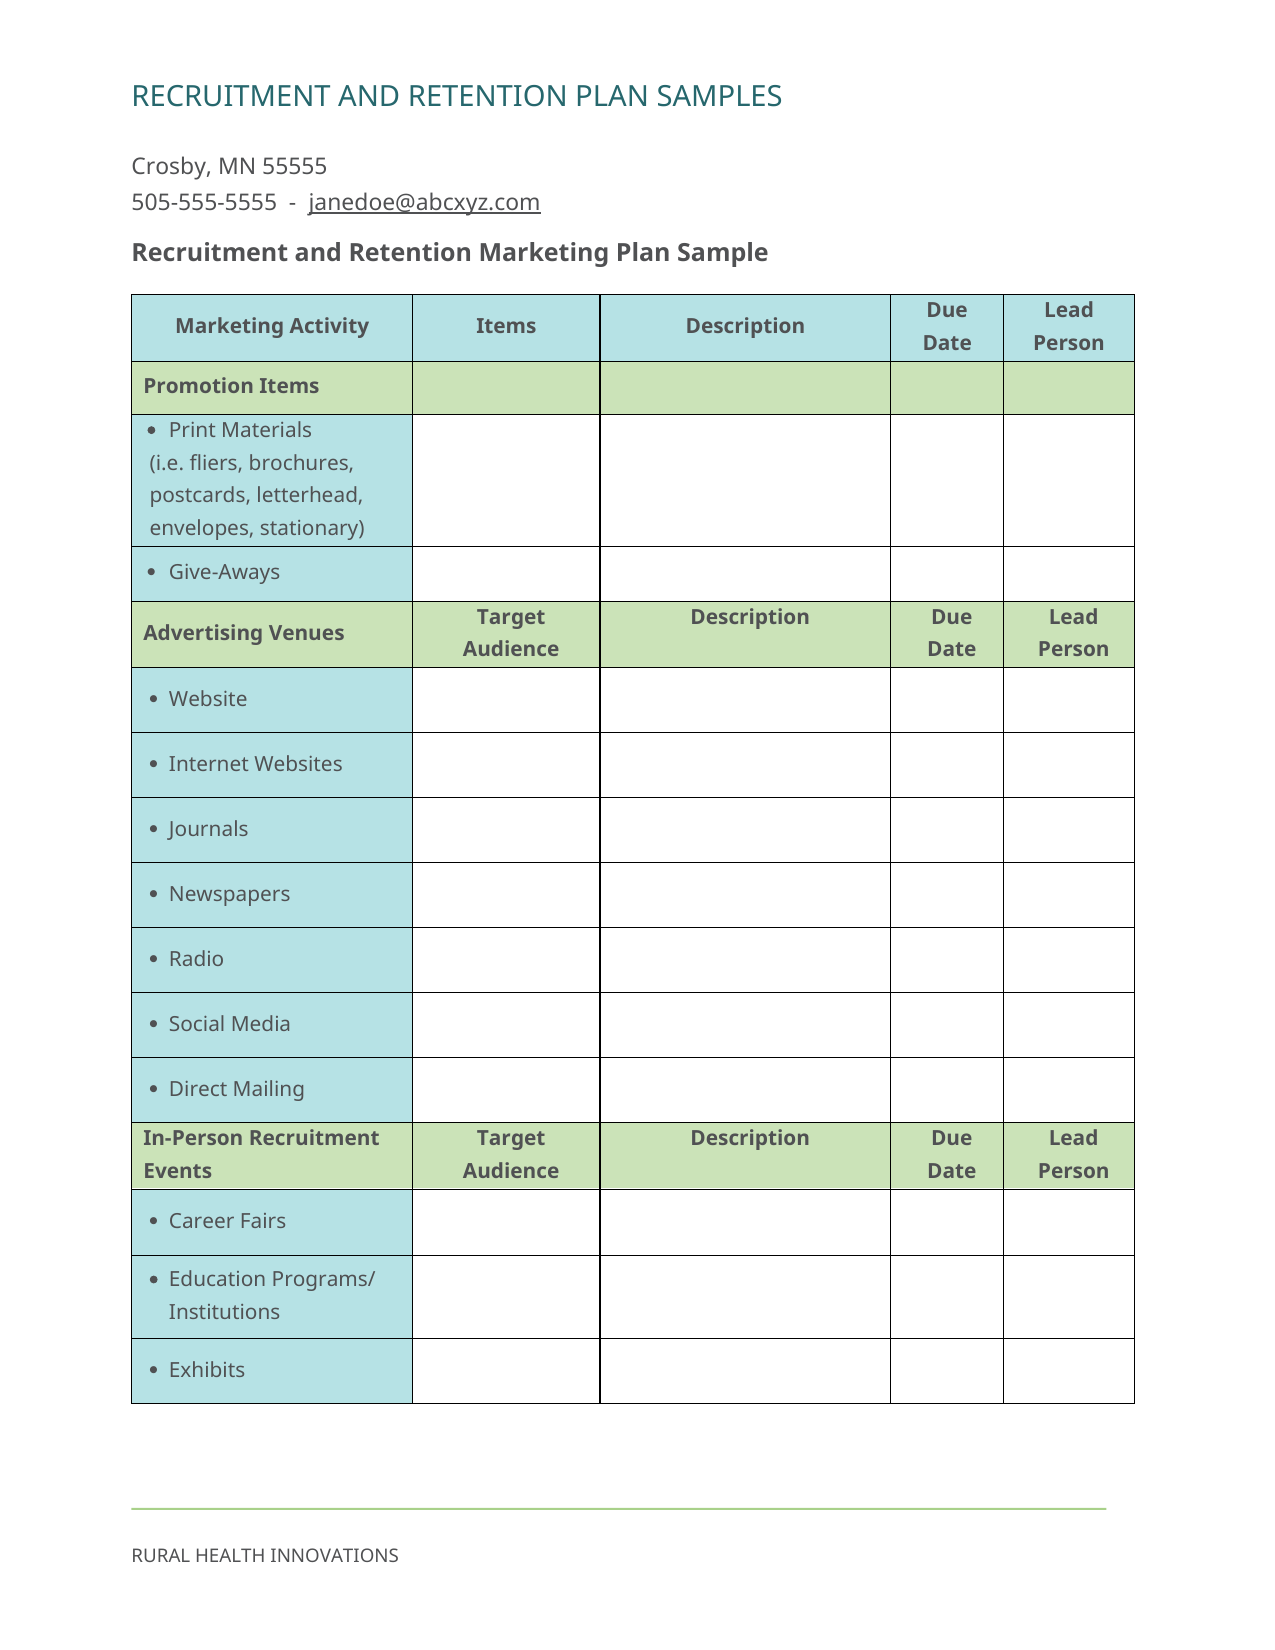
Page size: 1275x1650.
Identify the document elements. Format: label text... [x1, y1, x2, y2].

table_cell [413, 733, 599, 797]
table_cell Description [601, 1123, 890, 1188]
table_cell [601, 863, 890, 927]
table_cell Journals [132, 798, 412, 862]
table_cell [1004, 1058, 1134, 1122]
table_cell [1004, 668, 1134, 732]
table_cell [891, 668, 1003, 732]
table_cell [891, 798, 1003, 862]
subtitle Recruitment and Retention Marketing Plan Sample [131, 234, 1162, 268]
table_cell [601, 993, 890, 1057]
table_cell [601, 415, 890, 546]
table_cell Print Materials (i.e. fliers, brochures, postcards, letterhead, envelopes, stationary) [132, 415, 412, 546]
table_cell [413, 668, 599, 732]
table_cell [413, 1058, 599, 1122]
table_cell [891, 415, 1003, 546]
table_cell Social Media [132, 993, 412, 1057]
table_cell [413, 1256, 599, 1338]
table_cell [891, 993, 1003, 1057]
table_cell [413, 928, 599, 992]
table_cell Exhibits [132, 1339, 412, 1403]
table_cell [601, 1256, 890, 1338]
table_cell [413, 1190, 599, 1255]
table_header Description [601, 295, 890, 361]
table_header Items [413, 295, 599, 361]
table_cell [891, 1339, 1003, 1403]
table_cell [891, 1256, 1003, 1338]
table_cell Direct Mailing [132, 1058, 412, 1122]
table_cell [601, 1339, 890, 1403]
table_cell [601, 362, 890, 414]
table_cell Radio [132, 928, 412, 992]
table_cell [891, 733, 1003, 797]
table_cell [601, 733, 890, 797]
table_cell Lead Person [1004, 602, 1134, 667]
table_cell Internet Websites [132, 733, 412, 797]
table_cell [413, 993, 599, 1057]
table_cell [601, 928, 890, 992]
table_cell [1004, 1190, 1134, 1255]
table_header Marketing Activity [132, 295, 412, 361]
table_cell [601, 1058, 890, 1122]
table_cell Newspapers [132, 863, 412, 927]
table_cell [1004, 798, 1134, 862]
table_cell [601, 668, 890, 732]
table_cell Due Date [891, 602, 1003, 667]
table_cell [1004, 547, 1134, 601]
table_cell Career Fairs [132, 1190, 412, 1255]
table_cell Description [601, 602, 890, 667]
table_cell [1004, 1256, 1134, 1338]
table_cell In-Person Recruitment Events [132, 1123, 412, 1188]
table_cell Target Audience [413, 602, 599, 667]
table_cell [1004, 863, 1134, 927]
table_cell [891, 1058, 1003, 1122]
table_cell [891, 928, 1003, 992]
table_cell [1004, 733, 1134, 797]
table_cell [1004, 993, 1134, 1057]
table_cell [413, 863, 599, 927]
table_cell [601, 1190, 890, 1255]
table_cell [891, 362, 1003, 414]
table_cell [413, 415, 599, 546]
table_cell [891, 547, 1003, 601]
table_cell Lead Person [1004, 1123, 1134, 1188]
table_cell Promotion Items [132, 362, 412, 414]
table_cell [891, 863, 1003, 927]
table_cell Education Programs/ Institutions [132, 1256, 412, 1338]
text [131, 150, 1162, 217]
table_cell [413, 1339, 599, 1403]
table_header Due Date [891, 295, 1003, 361]
table_cell [1004, 928, 1134, 992]
table_cell [1004, 1339, 1134, 1403]
table_cell [891, 1190, 1003, 1255]
table_cell Advertising Venues [132, 602, 412, 667]
table_cell Due Date [891, 1123, 1003, 1188]
table_cell [1004, 362, 1134, 414]
table_cell [413, 798, 599, 862]
table_cell Website [132, 668, 412, 732]
table_header Lead Person [1004, 295, 1134, 361]
table_cell Give-Aways [132, 547, 412, 601]
table_cell Target Audience [413, 1123, 599, 1188]
table_cell [413, 362, 599, 414]
table_cell [413, 547, 599, 601]
table_cell [601, 547, 890, 601]
table_cell [1004, 415, 1134, 546]
table_cell [601, 798, 890, 862]
